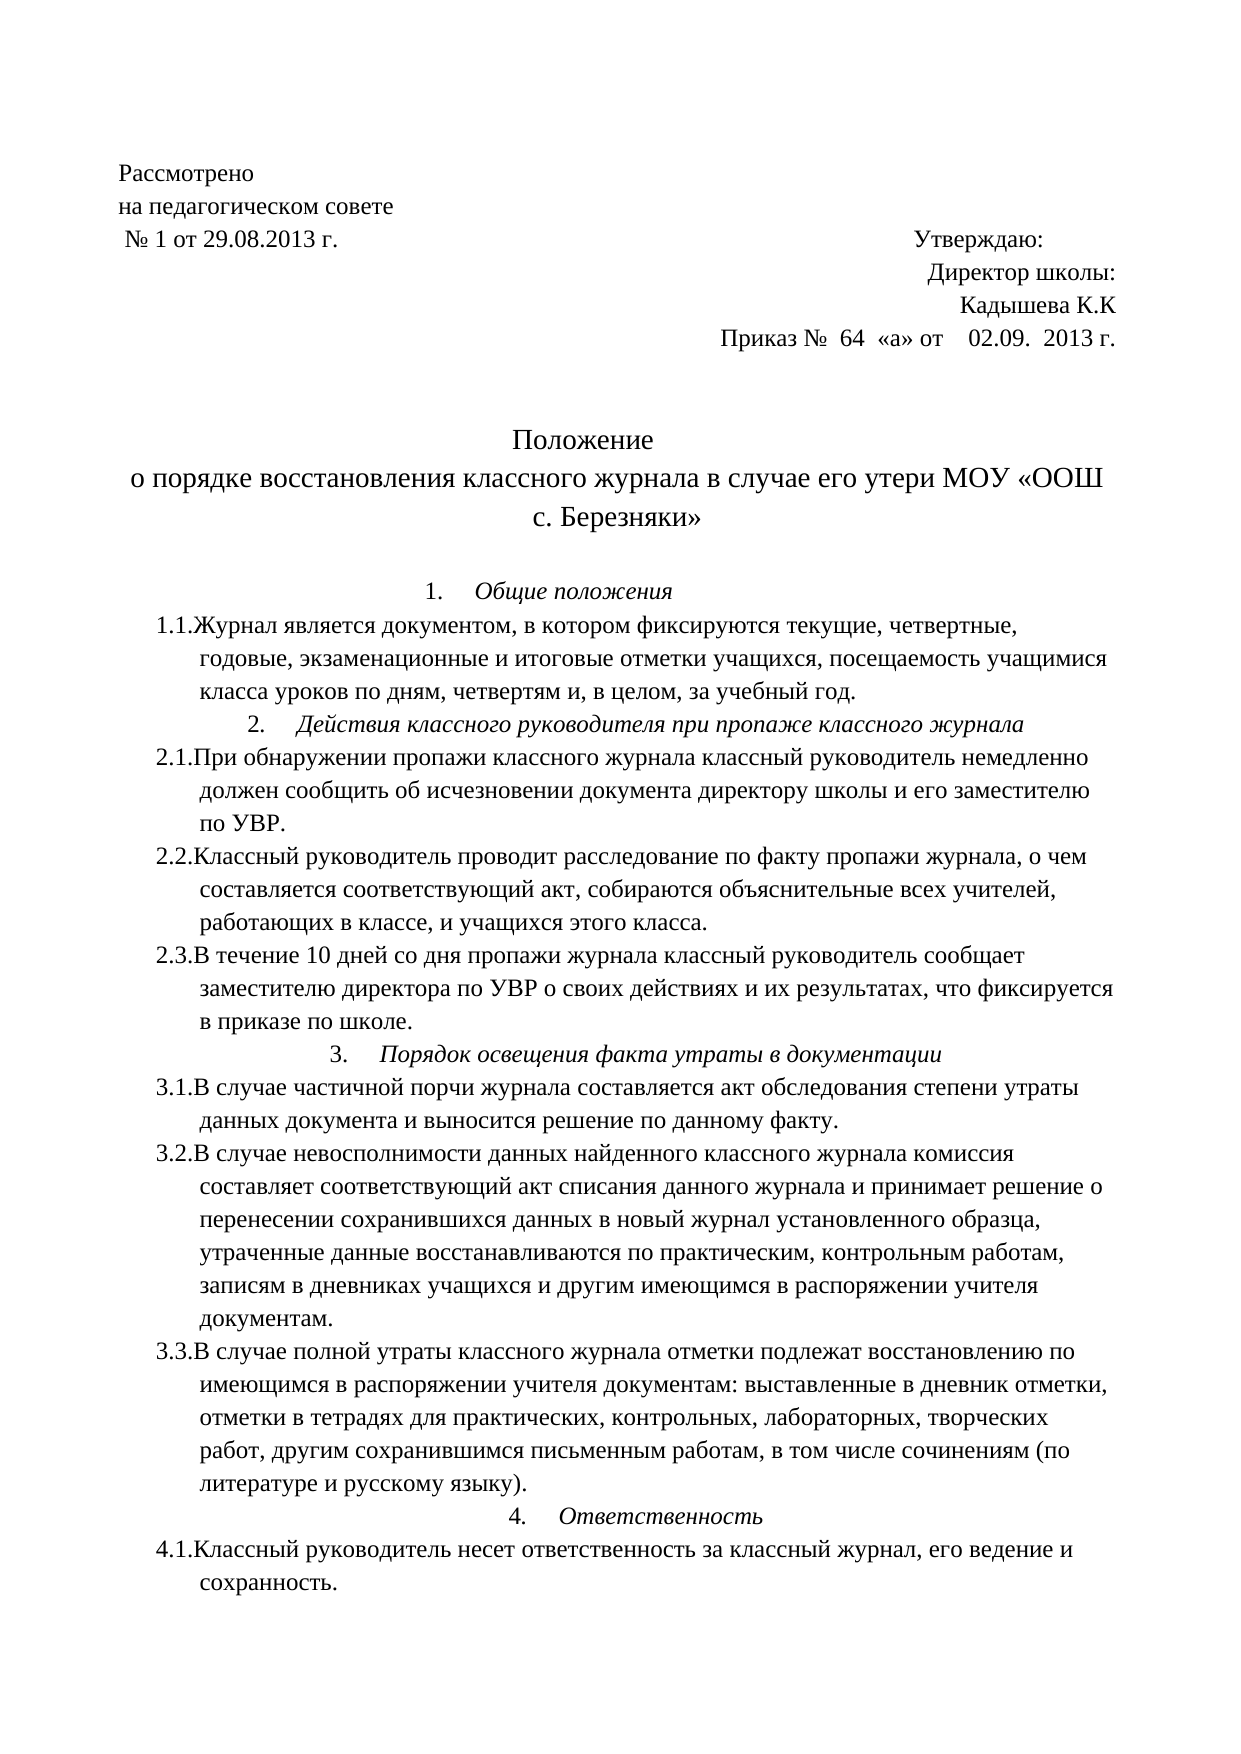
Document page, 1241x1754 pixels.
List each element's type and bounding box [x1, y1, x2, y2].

table_header [115, 89, 1119, 1604]
